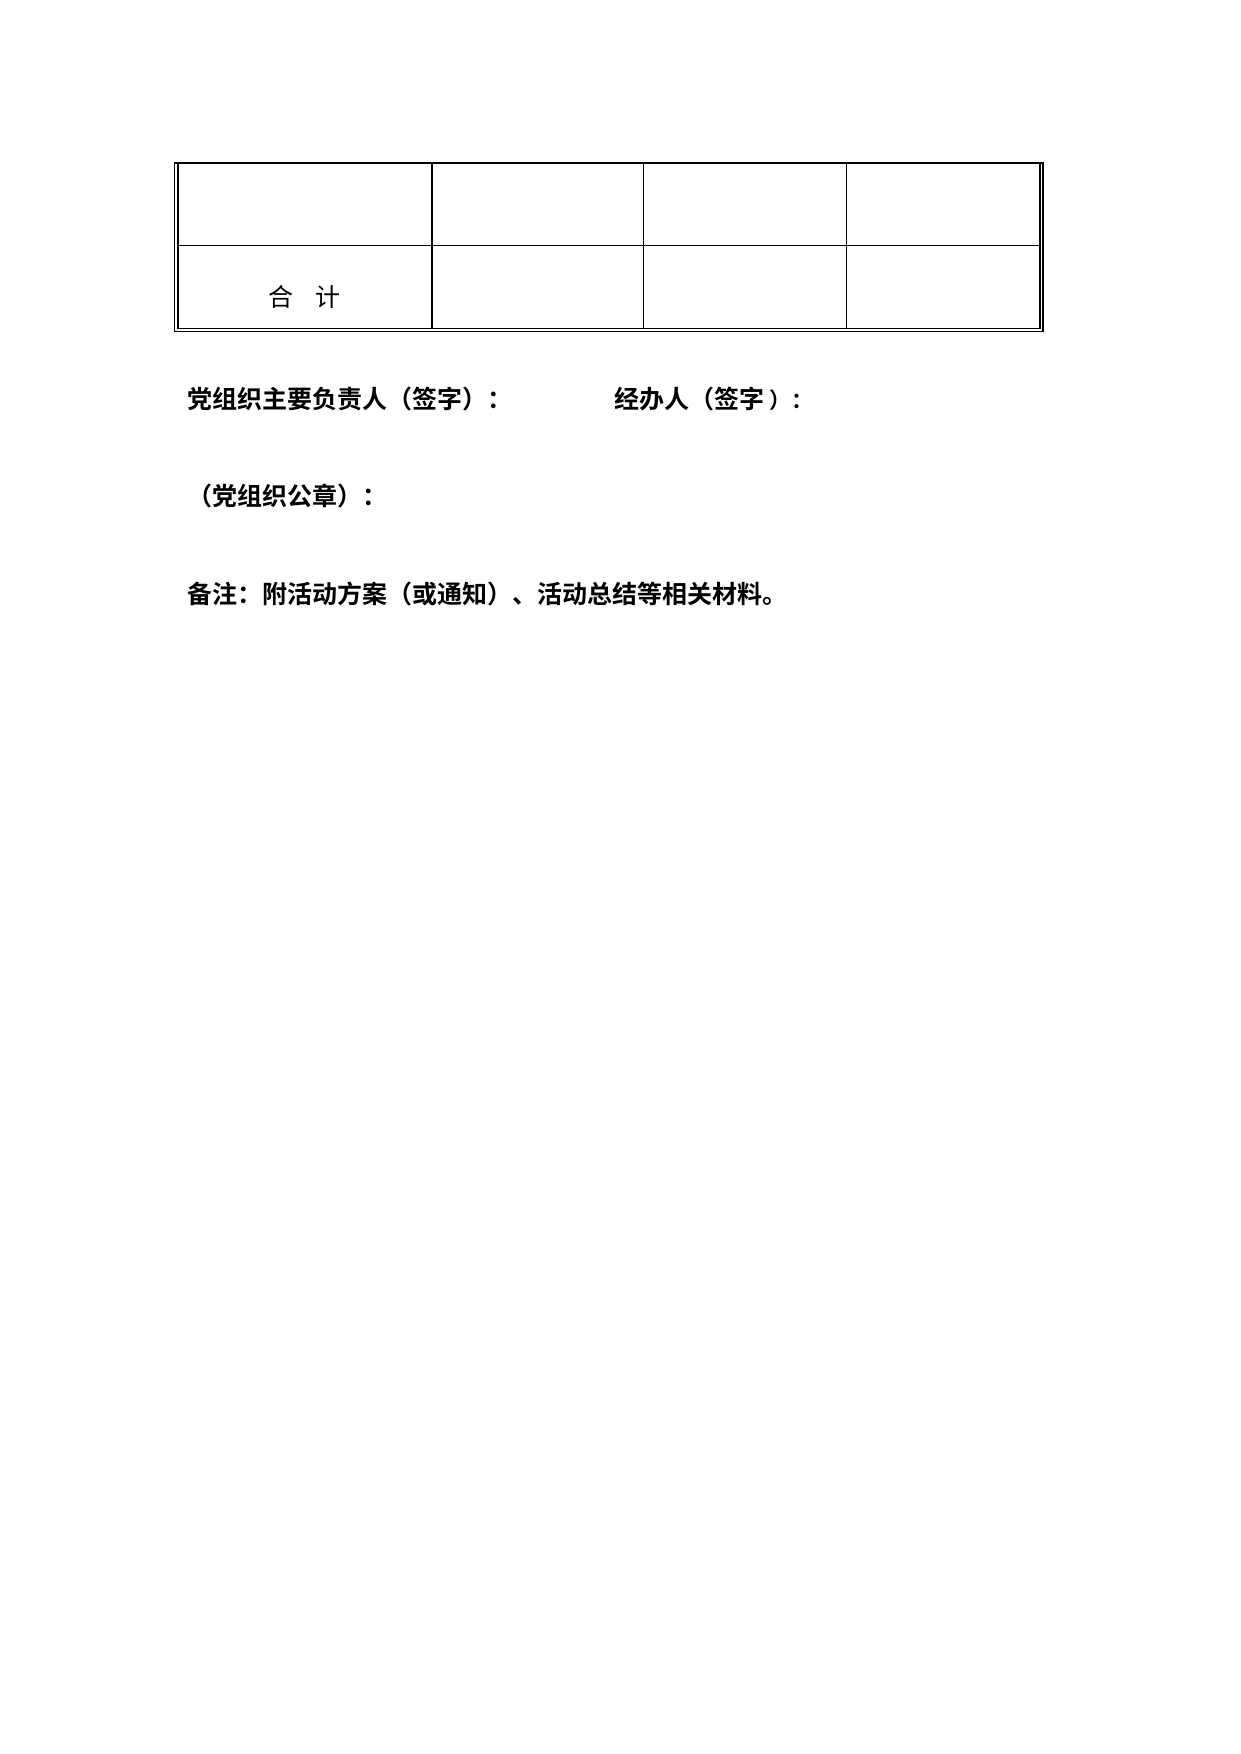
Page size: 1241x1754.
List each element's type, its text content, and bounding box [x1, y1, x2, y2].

table_cell [433, 164, 643, 245]
table_cell [644, 164, 846, 245]
table_cell [847, 164, 1039, 245]
table_cell [433, 246, 643, 328]
table_cell [644, 246, 846, 328]
table_cell [847, 246, 1039, 328]
table_cell [179, 164, 431, 245]
text 党组织主要负责人（签字）： 经办人（签字 ）： [187, 365, 1053, 430]
text （党组织公章）： [187, 462, 1053, 527]
text 备注：附活动方案（或通知）、活动总结等相关材料。 [187, 560, 1053, 625]
table_cell 合 计 [179, 246, 431, 328]
